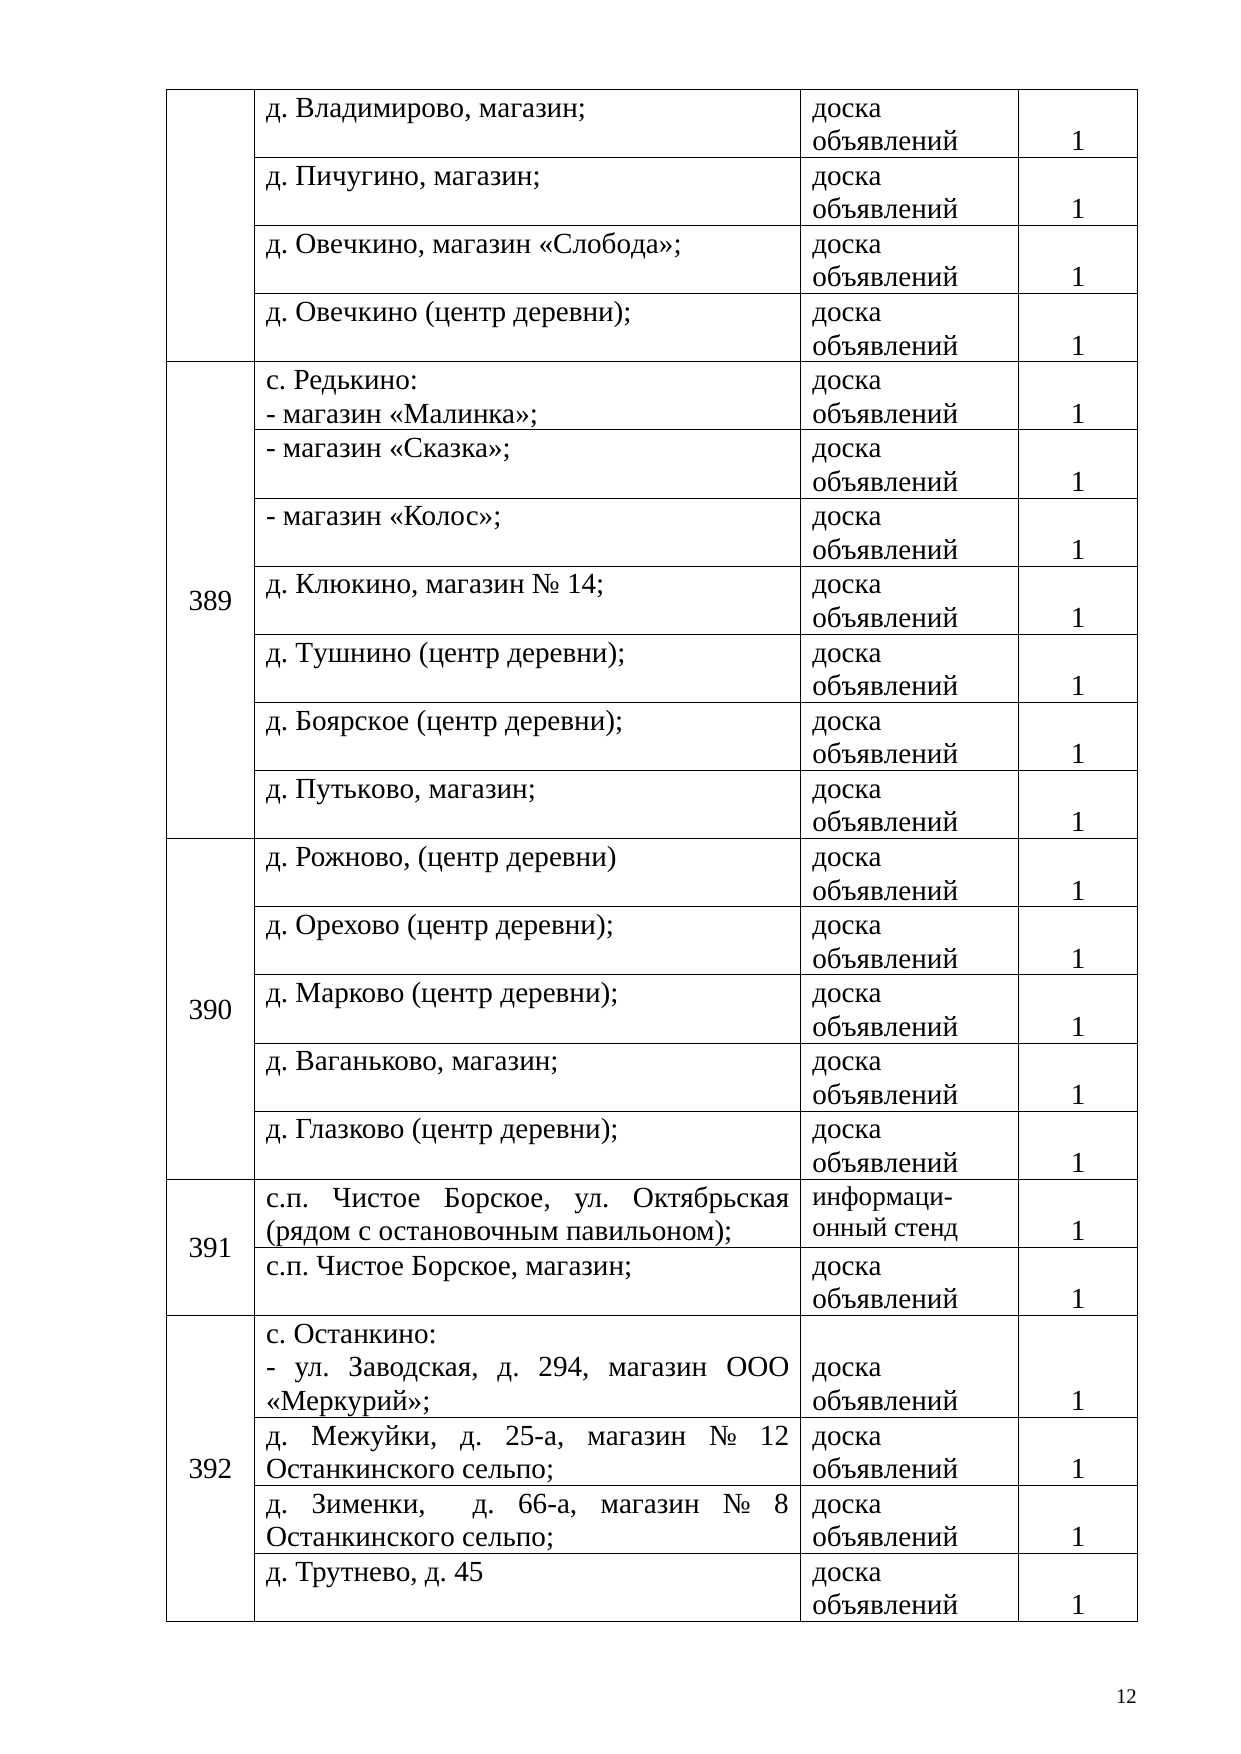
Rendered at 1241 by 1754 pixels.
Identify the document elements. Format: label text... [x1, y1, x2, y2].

table_cell доска объявлений [801, 499, 1018, 566]
table_cell д. Рожново, (центр деревни) [255, 839, 800, 906]
table_cell с. Редькино: - магазин «Малинка»; [255, 362, 800, 429]
table_cell 1 [1019, 1180, 1137, 1247]
table_cell д. Ваганьково, магазин; [255, 1044, 800, 1111]
table_cell доска объявлений [801, 1418, 1018, 1485]
table_cell 390 [167, 839, 254, 1179]
table_cell доска объявлений [801, 635, 1018, 702]
table_cell 1 [1019, 1486, 1137, 1553]
table_cell - магазин «Колос»; [255, 499, 800, 566]
table_cell с.п. Чистое Борское, ул. Октябрьская (рядом с остановочным павильоном); [255, 1180, 800, 1247]
table_cell доска объявлений [801, 1486, 1018, 1553]
table_cell доска объявлений [801, 90, 1018, 157]
table_cell д. Межуйки, д. 25-а, магазин № 12 Останкинского сельпо; [255, 1418, 800, 1485]
table_cell доска объявлений [801, 430, 1018, 497]
table_cell 1 [1019, 975, 1137, 1042]
table_cell д. Овечкино, магазин «Слобода»; [255, 226, 800, 293]
table_cell 1 [1019, 226, 1137, 293]
table_cell 1 [1019, 567, 1137, 634]
table_cell доска объявлений [801, 1248, 1018, 1315]
table_cell д. Клюкино, магазин № 14; [255, 567, 800, 634]
table_cell - магазин «Сказка»; [255, 430, 800, 497]
table_cell д. Трутнево, д. 45 [255, 1554, 800, 1621]
table_cell с. Останкино: - ул. Заводская, д. 294, магазин ООО «Меркурий»; [255, 1316, 800, 1417]
table_cell доска объявлений [801, 975, 1018, 1042]
table_cell д. Тушнино (центр деревни); [255, 635, 800, 702]
table_cell 1 [1019, 1112, 1137, 1179]
table_cell доска объявлений [801, 1554, 1018, 1621]
table_cell 1 [1019, 158, 1137, 225]
table_cell д. Глазково (центр деревни); [255, 1112, 800, 1179]
table_cell 1 [1019, 907, 1137, 974]
table_cell д. Пичугино, магазин; [255, 158, 800, 225]
table_cell 1 [1019, 1044, 1137, 1111]
table_cell доска объявлений [801, 567, 1018, 634]
table_cell 1 [1019, 430, 1137, 497]
table_cell информаци-онный стенд [801, 1180, 1018, 1247]
table_cell 1 [1019, 839, 1137, 906]
table_cell 1 [1019, 635, 1137, 702]
table_cell 1 [1019, 1554, 1137, 1621]
table_cell д. Овечкино (центр деревни); [255, 294, 800, 361]
table_cell 392 [167, 1316, 254, 1621]
table_cell д. Боярское (центр деревни); [255, 703, 800, 770]
table_cell 1 [1019, 703, 1137, 770]
table_cell доска объявлений [801, 839, 1018, 906]
table_cell доска объявлений [801, 1112, 1018, 1179]
table_cell 1 [1019, 90, 1137, 157]
table_cell д. Путьково, магазин; [255, 771, 800, 838]
table_cell 1 [1019, 499, 1137, 566]
table_cell доска объявлений [801, 158, 1018, 225]
table_cell 1 [1019, 1248, 1137, 1315]
table_cell доска объявлений [801, 1316, 1018, 1417]
table_cell 389 [167, 362, 254, 838]
table_cell 1 [1019, 771, 1137, 838]
table_cell доска объявлений [801, 294, 1018, 361]
table_cell д. Марково (центр деревни); [255, 975, 800, 1042]
table_cell д. Зименки, д. 66-а, магазин № 8 Останкинского сельпо; [255, 1486, 800, 1553]
table_cell д. Владимирово, магазин; [255, 90, 800, 157]
table_cell доска объявлений [801, 703, 1018, 770]
table_cell 1 [1019, 1316, 1137, 1417]
table_cell доска объявлений [801, 771, 1018, 838]
table_cell д. Орехово (центр деревни); [255, 907, 800, 974]
table_cell доска объявлений [801, 1044, 1018, 1111]
table_cell 1 [1019, 1418, 1137, 1485]
table_cell доска объявлений [801, 226, 1018, 293]
table_cell доска объявлений [801, 362, 1018, 429]
table_cell доска объявлений [801, 907, 1018, 974]
table_cell с.п. Чистое Борское, магазин; [255, 1248, 800, 1315]
table_cell 1 [1019, 362, 1137, 429]
table_cell 391 [167, 1180, 254, 1315]
table_cell 1 [1019, 294, 1137, 361]
